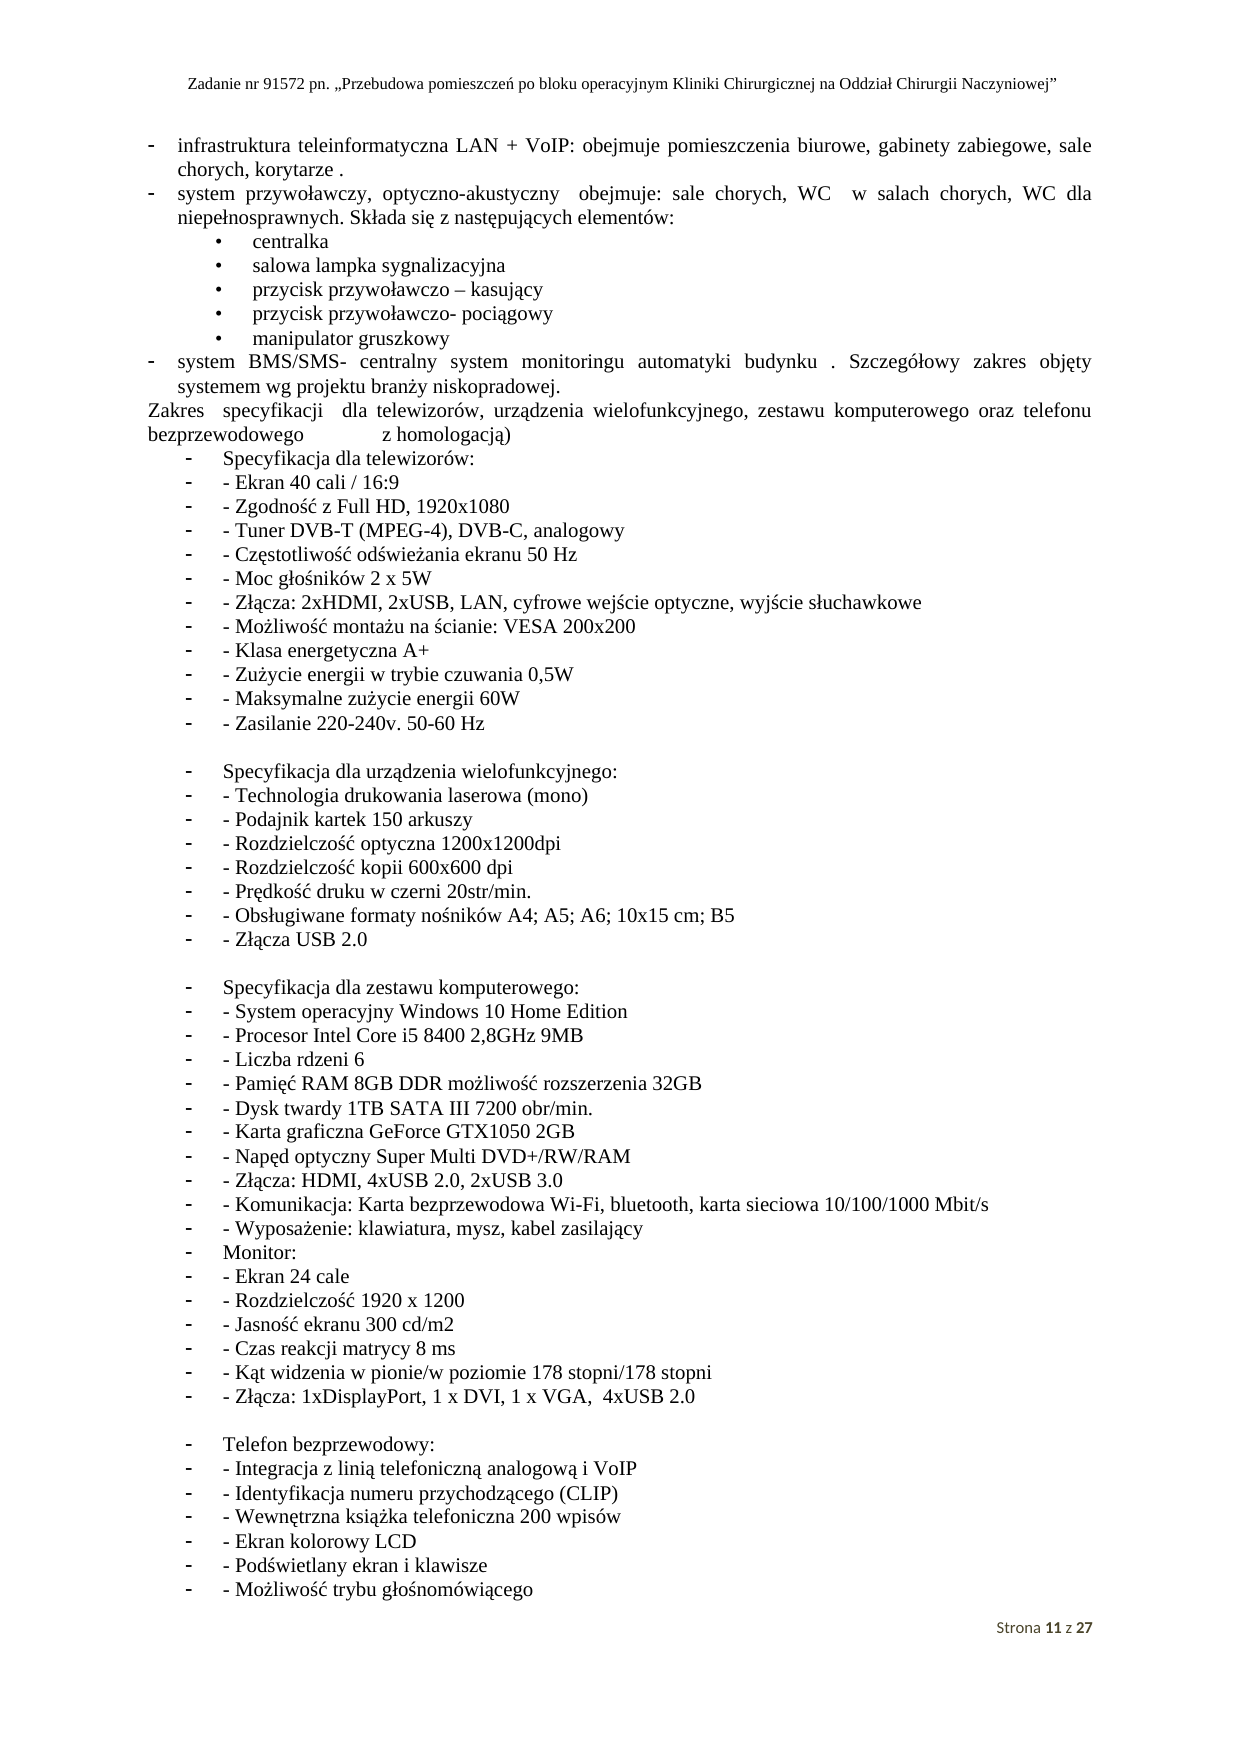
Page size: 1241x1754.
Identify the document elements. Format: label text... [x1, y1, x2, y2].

list - Obsługiwane formaty nośników A4; A5; A6; 10x15 cm; B5 [185, 903, 1093, 927]
list - Liczba rdzeni 6 [185, 1047, 1093, 1071]
list - Prędkość druku w czerni 20str/min. [185, 879, 1093, 903]
list Specyfikacja dla zestawu komputerowego: [185, 975, 1093, 999]
list - Ekran 24 cale [185, 1264, 1093, 1288]
list - Podświetlany ekran i klawisze [185, 1553, 1093, 1577]
list - Dysk twardy 1TB SATA III 7200 obr/min. [185, 1095, 1093, 1119]
list Zakres specyfikacji dla telewizorów, urządzenia wielofunkcyjnego, zestawu komputerowego oraz telefonu bezprzewodowego z homologacją) [148, 398, 1093, 446]
list - Podajnik kartek 150 arkuszy [185, 807, 1093, 831]
list Telefon bezprzewodowy: [185, 1432, 1093, 1456]
list centralka [215, 229, 1093, 253]
list - Wewnętrzna książka telefoniczna 200 wpisów [185, 1504, 1093, 1528]
list - Czas reakcji matrycy 8 ms [185, 1336, 1093, 1360]
list - Możliwość trybu głośnomówiącego [185, 1577, 1093, 1601]
list infrastruktura teleinformatyczna LAN + VoIP: obejmuje pomieszczenia biurowe, gabinety zabiegowe, sale chorych, korytarze . [148, 133, 1093, 181]
list przycisk przywoławczo – kasujący [215, 277, 1093, 301]
list - Identyfikacja numeru przychodzącego (CLIP) [185, 1480, 1093, 1504]
list - Kąt widzenia w pionie/w poziomie 178 stopni/178 stopni [185, 1360, 1093, 1384]
list - Rozdzielczość 1920 x 1200 [185, 1288, 1093, 1312]
list - Karta graficzna GeForce GTX1050 2GB [185, 1119, 1093, 1143]
list - Tuner DVB-T (MPEG-4), DVB-C, analogowy [185, 518, 1093, 542]
list - Maksymalne zużycie energii 60W [185, 686, 1093, 710]
list - Wyposażenie: klawiatura, mysz, kabel zasilający [185, 1216, 1093, 1240]
list - Technologia drukowania laserowa (mono) [185, 783, 1093, 807]
list - Złącza: 2xHDMI, 2xUSB, LAN, cyfrowe wejście optyczne, wyjście słuchawkowe [185, 590, 1093, 614]
list przycisk przywoławczo- pociągowy [215, 301, 1093, 325]
list Monitor: [185, 1240, 1093, 1264]
list - Zużycie energii w trybie czuwania 0,5W [185, 662, 1093, 686]
list manipulator gruszkowy [215, 325, 1093, 349]
list - Złącza USB 2.0 [185, 927, 1093, 951]
list - System operacyjny Windows 10 Home Edition [185, 999, 1093, 1023]
list - Jasność ekranu 300 cd/m2 [185, 1312, 1093, 1336]
list - Procesor Intel Core i5 8400 2,8GHz 9MB [185, 1023, 1093, 1047]
list - Zasilanie 220-240v. 50-60 Hz [185, 710, 1093, 734]
list - Komunikacja: Karta bezprzewodowa Wi-Fi, bluetooth, karta sieciowa 10/100/1000 Mbit/s [185, 1192, 1093, 1216]
list - Rozdzielczość optyczna 1200x1200dpi [185, 831, 1093, 855]
list - Integracja z linią telefoniczną analogową i VoIP [185, 1456, 1093, 1480]
list system przywoławczy, optyczno-akustyczny obejmuje: sale chorych, WC w salach chorych, WC dla niepełnosprawnych. Składa się z następujących elementów: [148, 181, 1093, 229]
list - Pamięć RAM 8GB DDR możliwość rozszerzenia 32GB [185, 1071, 1093, 1095]
list - Możliwość montażu na ścianie: VESA 200x200 [185, 614, 1093, 638]
list - Rozdzielczość kopii 600x600 dpi [185, 855, 1093, 879]
list Specyfikacja dla urządzenia wielofunkcyjnego: [185, 758, 1093, 783]
list - Zgodność z Full HD, 1920x1080 [185, 494, 1093, 518]
list - Klasa energetyczna A+ [185, 638, 1093, 662]
list - Częstotliwość odświeżania ekranu 50 Hz [185, 542, 1093, 566]
list salowa lampka sygnalizacyjna [215, 253, 1093, 277]
list Specyfikacja dla telewizorów: [185, 446, 1093, 470]
list - Złącza: HDMI, 4xUSB 2.0, 2xUSB 3.0 [185, 1168, 1093, 1192]
list - Ekran 40 cali / 16:9 [185, 470, 1093, 494]
list - Złącza: 1xDisplayPort, 1 x DVI, 1 x VGA, 4xUSB 2.0 [185, 1384, 1093, 1408]
list - Napęd optyczny Super Multi DVD+/RW/RAM [185, 1143, 1093, 1168]
list - Ekran kolorowy LCD [185, 1528, 1093, 1553]
list system BMS/SMS- centralny system monitoringu automatyki budynku . Szczegółowy zakres objęty systemem wg projektu branży niskopradowej. [148, 349, 1093, 398]
list - Moc głośników 2 x 5W [185, 566, 1093, 590]
